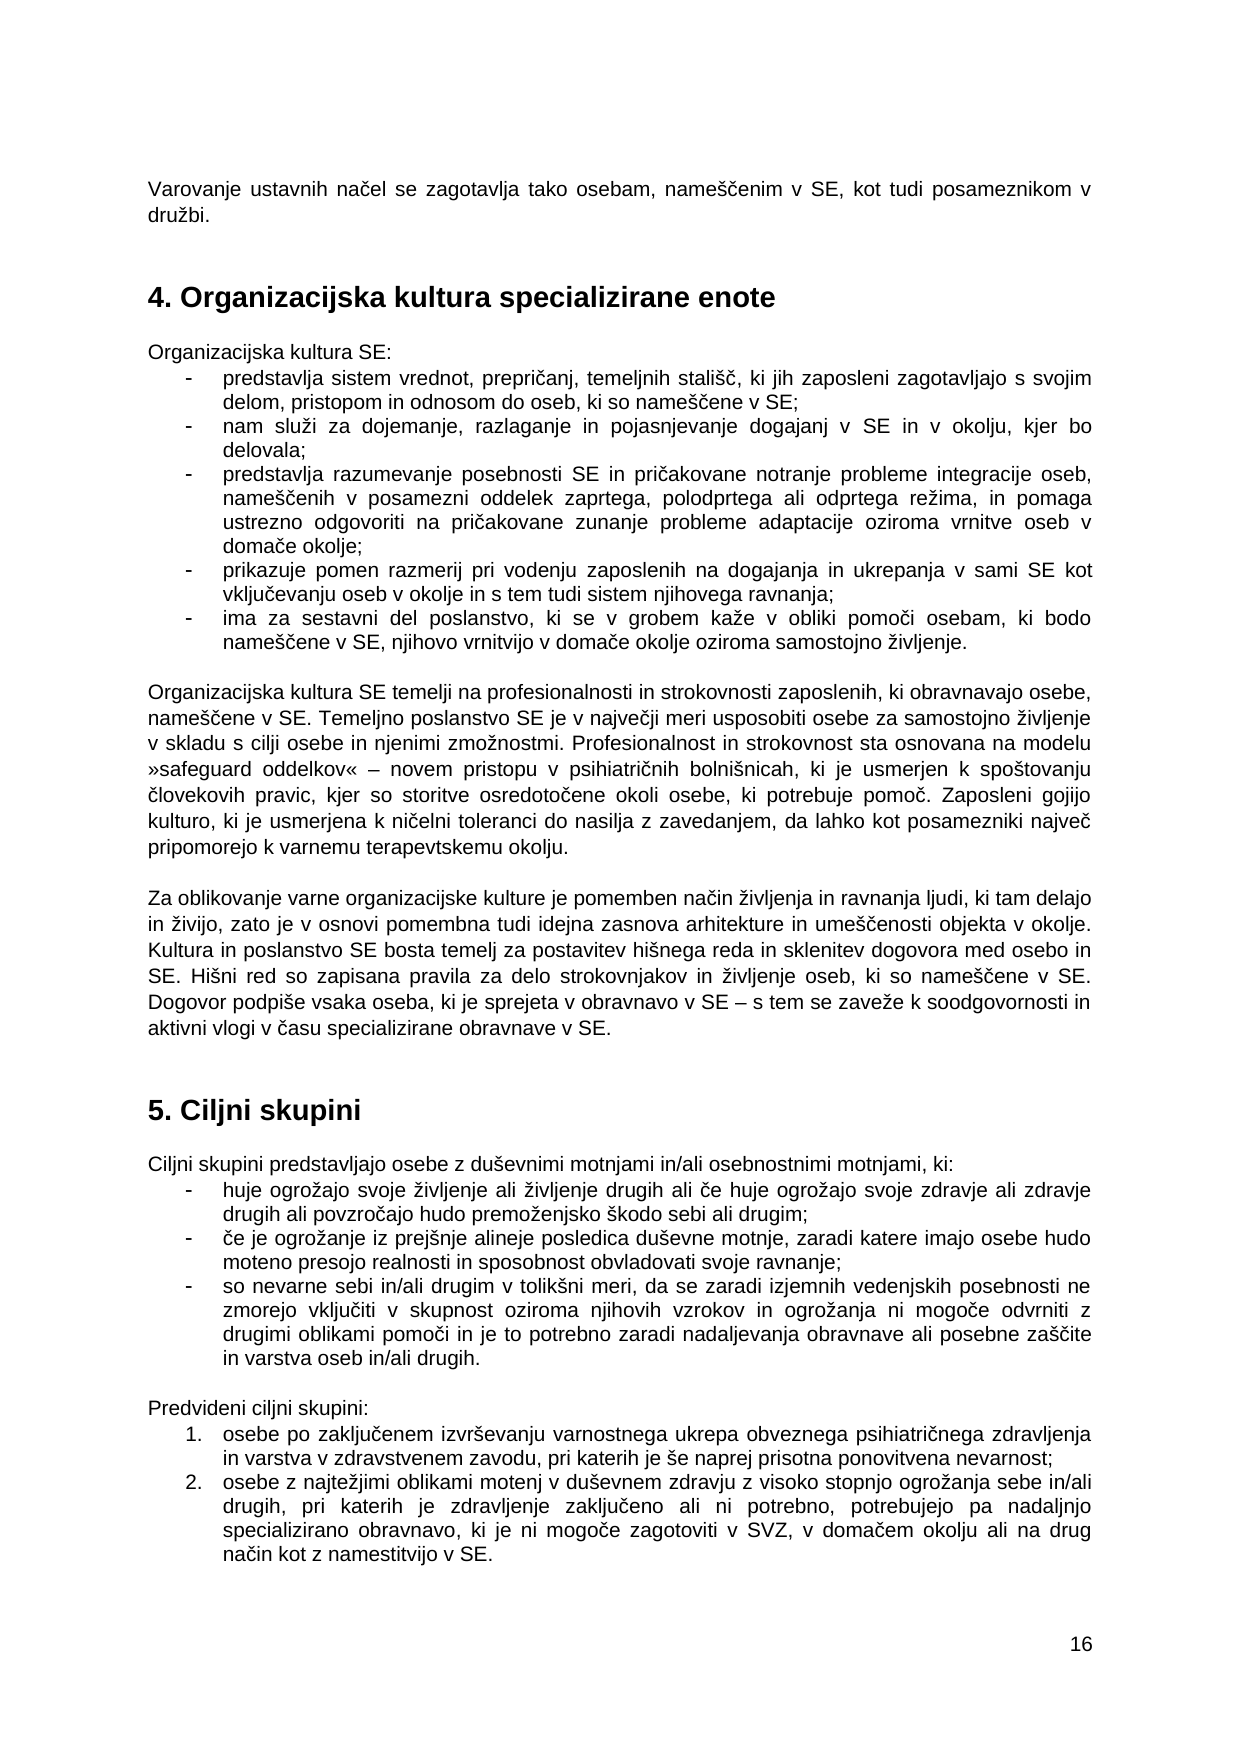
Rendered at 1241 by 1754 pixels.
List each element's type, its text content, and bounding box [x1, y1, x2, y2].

text 5. Ciljni skupini [148, 1093, 1093, 1126]
list prikazuje pomen razmerij pri vodenju zaposlenih na dogajanja in ukrepanja v sami SE kot vključevanju oseb v okolje in s tem tudi sistem njihovega ravnanja; [185, 558, 1093, 606]
text Za oblikovanje varne organizacijske kulture je pomemben način življenja in ravnanja ljudi, ki tam delajo in živijo, zato je v osnovi pomembna tudi idejna zasnova arhitekture in umeščenosti objekta v okolje. Kultura in poslanstvo SE bosta temelj za postavitev hišnega reda in sklenitev dogovora med osebo in SE. Hišni red so zapisana pravila za delo strokovnjakov in življenje oseb, ki so nameščene v SE. Dogovor podpiše vsaka oseba, ki je sprejeta v obravnavo v SE – s tem se zaveže k soodgovornosti in aktivni vlogi v času specializirane obravnave v SE. [148, 886, 1093, 1039]
list predstavlja sistem vrednot, prepričanj, temeljnih stališč, ki jih zaposleni zagotavljajo s svojim delom, pristopom in odnosom do oseb, ki so nameščene v SE; [185, 366, 1093, 414]
list osebe z najtežjimi oblikami motenj v duševnem zdravju z visoko stopnjo ogrožanja sebe in/ali drugih, pri katerih je zdravljenje zaključeno ali ni potrebno, potrebujejo pa nadaljnjo specializirano obravnavo, ki je ni mogoče zagotoviti v SVZ, v domačem okolju ali na drug način kot z namestitvijo v SE. [185, 1470, 1093, 1566]
list huje ogrožajo svoje življenje ali življenje drugih ali če huje ogrožajo svoje zdravje ali zdravje drugih ali povzročajo hudo premoženjsko škodo sebi ali drugim; [185, 1178, 1093, 1226]
text Organizacijska kultura SE: [148, 340, 1093, 364]
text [148, 177, 1093, 227]
text 4. Organizacijska kultura specializirane enote [148, 281, 1093, 314]
list ima za sestavni del poslanstvo, ki se v grobem kaže v obliki pomoči osebam, ki bodo nameščene v SE, njihovo vrnitvijo v domače okolje oziroma samostojno življenje. [185, 606, 1093, 654]
list predstavlja razumevanje posebnosti SE in pričakovane notranje probleme integracije oseb, nameščenih v posamezni oddelek zaprtega, polodprtega ali odprtega režima, in pomaga ustrezno odgovoriti na pričakovane zunanje probleme adaptacije oziroma vrnitve oseb v domače okolje; [185, 462, 1093, 558]
text Predvideni ciljni skupini: [148, 1396, 1093, 1420]
list osebe po zaključenem izvrševanju varnostnega ukrepa obveznega psihiatričnega zdravljenja in varstva v zdravstvenem zavodu, pri katerih je še naprej prisotna ponovitvena nevarnost; [185, 1422, 1093, 1470]
list so nevarne sebi in/ali drugim v tolikšni meri, da se zaradi izjemnih vedenjskih posebnosti ne zmorejo vključiti v skupnost oziroma njihovih vzrokov in ogrožanja ni mogoče odvrniti z drugimi oblikami pomoči in je to potrebno zaradi nadaljevanja obravnave ali posebne zaščite in varstva oseb in/ali drugih. [185, 1274, 1093, 1370]
text Organizacijska kultura SE temelji na profesionalnosti in strokovnosti zaposlenih, ki obravnavajo osebe, nameščene v SE. Temeljno poslanstvo SE je v največji meri usposobiti osebe za samostojno življenje v skladu s cilji osebe in njenimi zmožnostmi. Profesionalnost in strokovnost sta osnovana na modelu »safeguard oddelkov« – novem pristopu v psihiatričnih bolnišnicah, ki je usmerjen k spoštovanju človekovih pravic, kjer so storitve osredotočene okoli osebe, ki potrebuje pomoč. Zaposleni gojijo kulturo, ki je usmerjena k ničelni toleranci do nasilja z zavedanjem, da lahko kot posamezniki največ pripomorejo k varnemu terapevtskemu okolju. [148, 679, 1093, 858]
list če je ogrožanje iz prejšnje alineje posledica duševne motnje, zaradi katere imajo osebe hudo moteno presojo realnosti in sposobnost obvladovati svoje ravnanje; [185, 1226, 1093, 1274]
list nam služi za dojemanje, razlaganje in pojasnjevanje dogajanj v SE in v okolju, kjer bo delovala; [185, 414, 1093, 462]
text Ciljni skupini predstavljajo osebe z duševnimi motnjami in/ali osebnostnimi motnjami, ki: [148, 1152, 1093, 1176]
